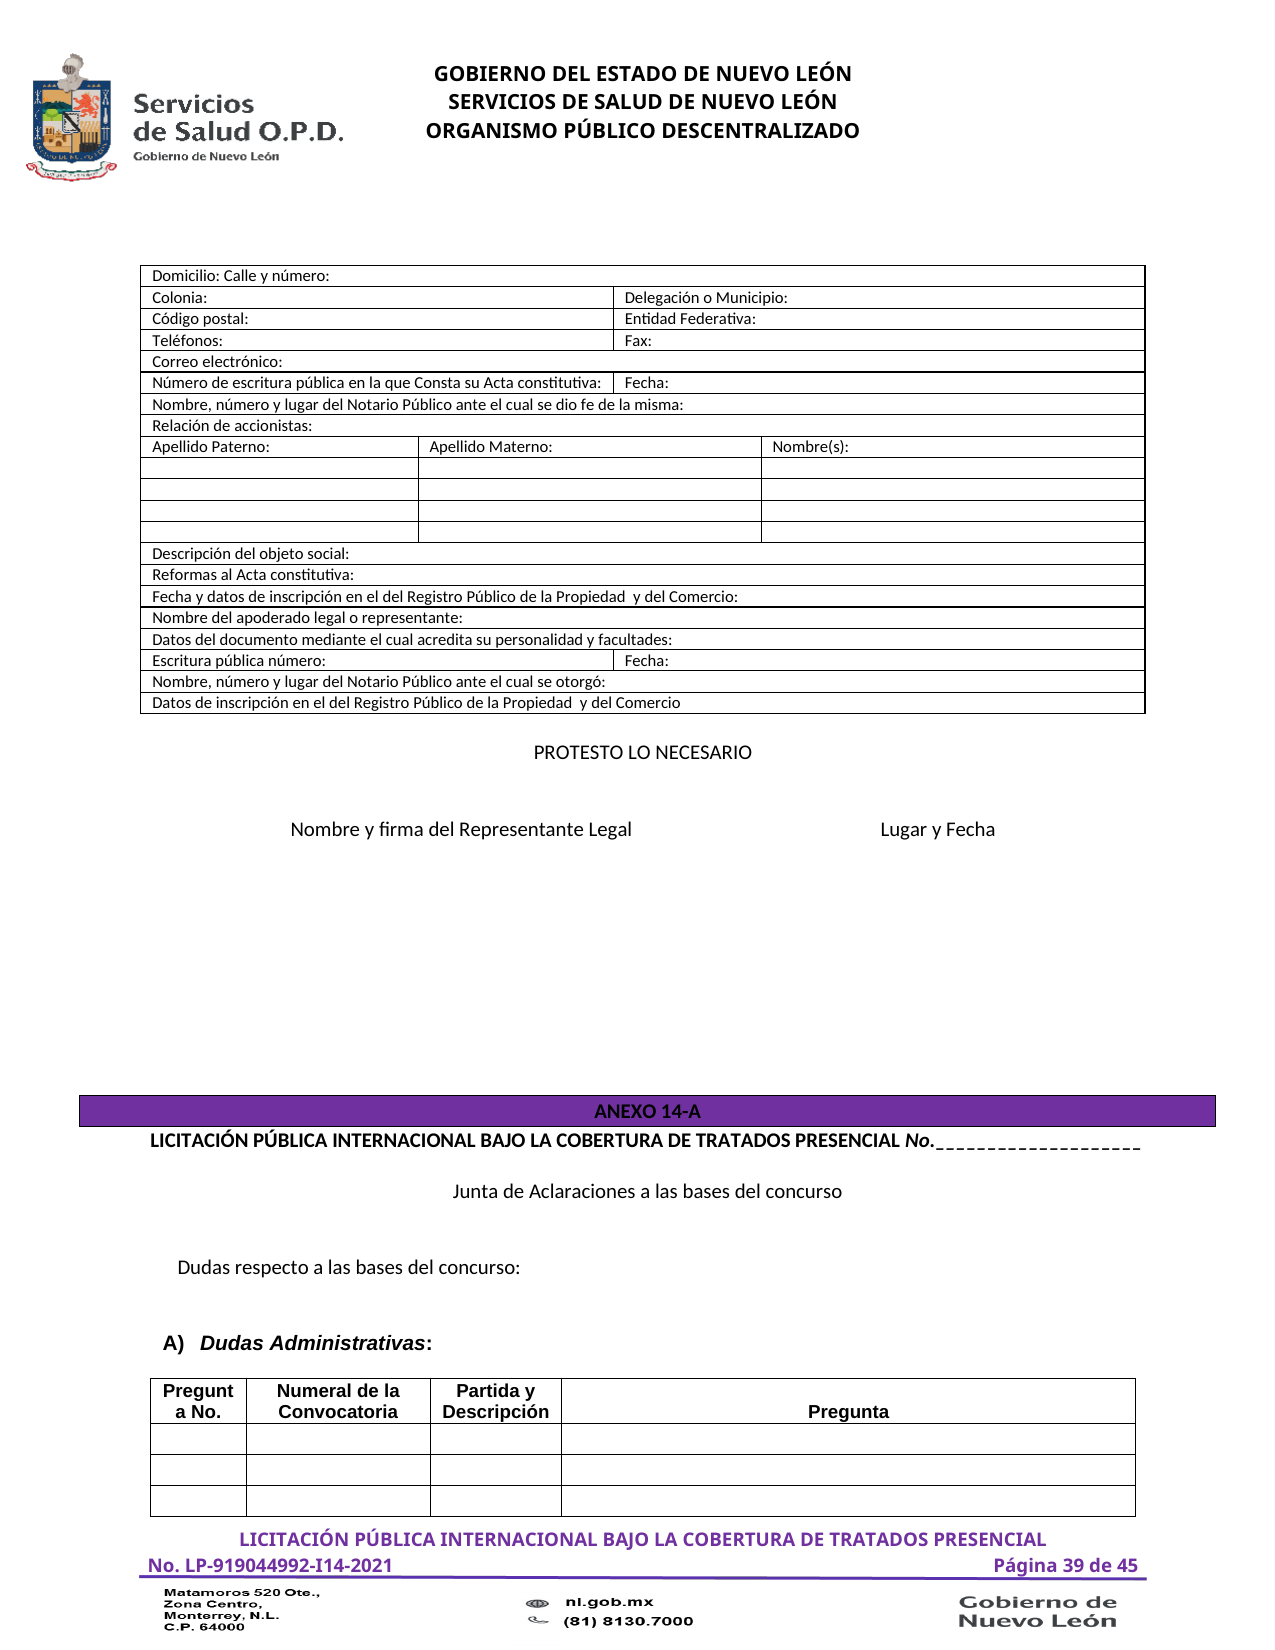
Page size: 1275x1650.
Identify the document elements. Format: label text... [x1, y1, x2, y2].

table_cell Nombre, número y lugar del Notario Público ante el cual se dio fe de la misma: [141, 394, 1144, 414]
table_cell [431, 1455, 561, 1485]
text Nombre y firma del Representante Legal Lugar y Fecha [89, 816, 1197, 841]
table_header Numeral de la Convocatoria [247, 1379, 430, 1422]
picture [138, 1575, 1149, 1646]
table_cell [562, 1486, 1135, 1516]
table_cell [762, 522, 1144, 542]
list Dudas Administrativas: [162, 1330, 1197, 1354]
table_cell Relación de accionistas: [141, 415, 1144, 436]
table_cell [247, 1455, 430, 1485]
table_cell [141, 522, 418, 542]
table_cell Teléfonos: [141, 330, 613, 350]
table_cell Fecha y datos de inscripción en el del Registro Público de la Propiedad y del Comercio: [141, 586, 1144, 606]
table_cell [562, 1455, 1135, 1485]
table_cell [762, 479, 1144, 499]
table_cell Fecha: [614, 650, 1144, 670]
table_cell Correo electrónico: [141, 351, 1144, 371]
text ANEXO 14-A [80, 1096, 1215, 1126]
table_cell Apellido Paterno: [141, 437, 418, 457]
table_cell Número de escritura pública en la que Consta su Acta constitutiva: [141, 373, 613, 393]
table_cell Delegación o Municipio: [614, 287, 1144, 307]
table_cell [247, 1424, 430, 1454]
table_cell Nombre(s): [762, 437, 1144, 457]
table_cell [562, 1424, 1135, 1454]
table_cell Escritura pública número: [141, 650, 613, 670]
table_header Pregunta [562, 1379, 1135, 1422]
table_cell [762, 501, 1144, 521]
table_cell [419, 522, 761, 542]
table_cell [141, 501, 418, 521]
table_cell [419, 501, 761, 521]
table_cell Entidad Federativa: [614, 309, 1144, 329]
table_cell [431, 1424, 561, 1454]
picture [9, 0, 357, 258]
table_cell [151, 1486, 246, 1516]
table_cell [247, 1486, 430, 1516]
table_cell Datos del documento mediante el cual acredita su personalidad y facultades: [141, 629, 1144, 649]
table_cell [151, 1424, 246, 1454]
table_cell Reformas al Acta constitutiva: [141, 565, 1144, 585]
table_cell Nombre del apoderado legal o representante: [141, 608, 1144, 628]
text LICITACIÓN PÚBLICA INTERNACIONAL BAJO LA COBERTURA DE TRATADOS PRESENCIAL No.____________________ [89, 1127, 1207, 1152]
table_cell Nombre, número y lugar del Notario Público ante el cual se otorgó: [141, 671, 1144, 692]
table_cell Fax: [614, 330, 1144, 350]
table_cell Código postal: [141, 309, 613, 329]
table_cell [419, 458, 761, 478]
table_cell Colonia: [141, 287, 613, 307]
table_cell [419, 479, 761, 499]
table_cell [151, 1455, 246, 1485]
table_header Pregunta No. [151, 1379, 246, 1422]
table_cell Datos de inscripción en el del Registro Público de la Propiedad y del Comercio [141, 693, 1144, 713]
table_cell Domicilio: Calle y número: [141, 266, 1144, 286]
table_cell [762, 458, 1144, 478]
table_cell [141, 458, 418, 478]
table_cell Descripción del objeto social: [141, 543, 1144, 564]
text Dudas respecto a las bases del concurso: [177, 1254, 1207, 1279]
text Junta de Aclaraciones a las bases del concurso [89, 1178, 1207, 1203]
table_cell Fecha: [614, 373, 1144, 393]
table_header Partida y Descripción [431, 1379, 561, 1422]
text PROTESTO LO NECESARIO [89, 739, 1197, 765]
table_cell Apellido Materno: [419, 437, 761, 457]
table_cell [431, 1486, 561, 1516]
table_cell [141, 479, 418, 499]
